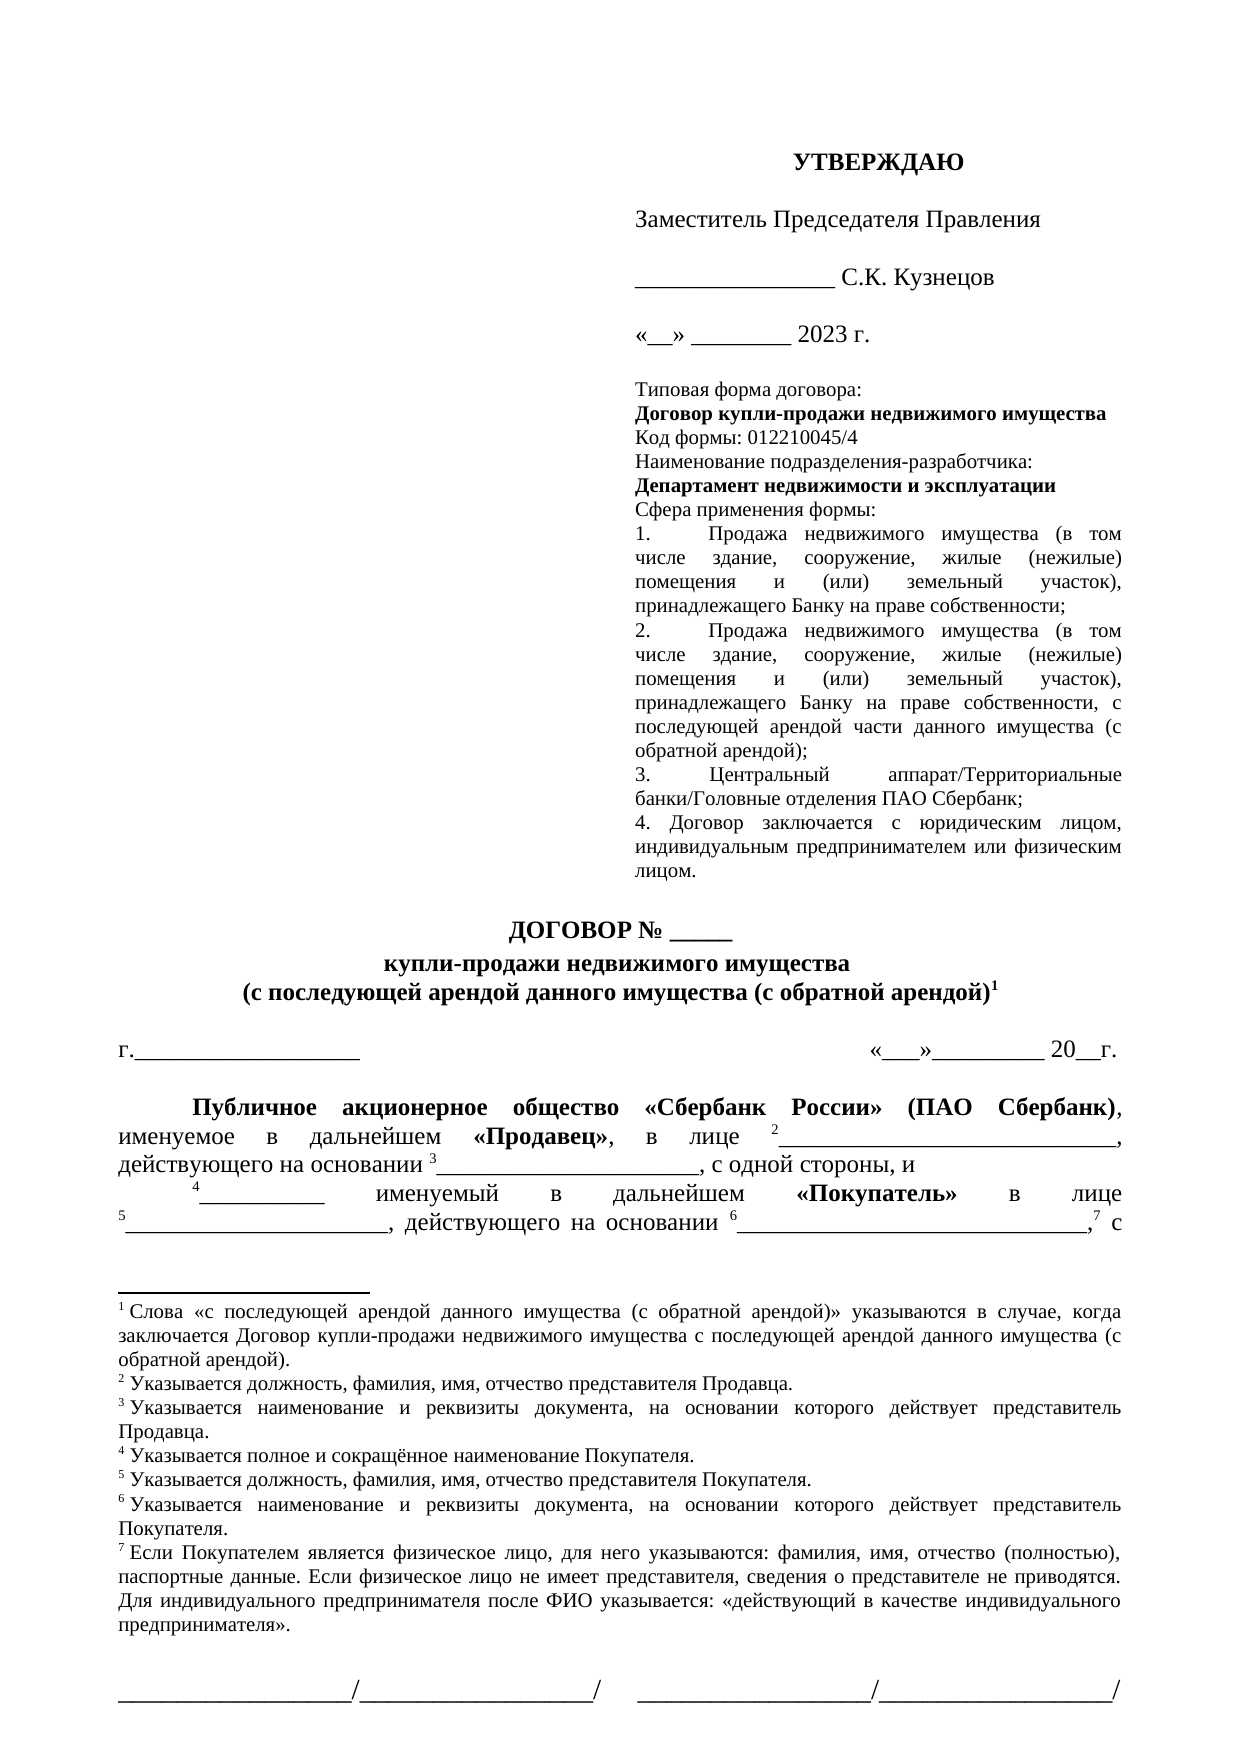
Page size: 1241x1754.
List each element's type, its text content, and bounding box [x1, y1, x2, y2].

text г.__________________ «___»_________ 20__г. [118, 1034, 1122, 1063]
text ДОГОВОР № _____ [118, 915, 1122, 944]
text 3. Центральный аппарат/Территориальные банки/Головные отделения ПАО Сбербанк; [635, 762, 1122, 810]
text купли-продажи недвижимого имущества (с последующей арендой данного имущества (с обратной арендой) [118, 948, 1122, 1006]
list Продажа недвижимого имущества (в том числе здание, сооружение, жилые (нежилые) помещения и (или) земельный участок), принадлежащего Банку на праве собственности, с последующей арендой части данного имущества (с обратной арендой); [635, 617, 1122, 762]
text Публичное акционерное общество «Сбербанк России» (ПАО Сбербанк), именуемое в дальнейшем «Продавец», в лице ___________________________, действующего на основании _____________________, с одной стороны, и [118, 1092, 1122, 1178]
text Типовая форма договора: [635, 377, 1122, 401]
text Код формы: 012210045/4 [635, 425, 1122, 449]
text Сфера применения формы: [635, 497, 1122, 521]
text Договор купли-продажи недвижимого имущества [635, 401, 1122, 425]
text Заместитель Председателя Правления [605, 204, 1122, 233]
text «__» ________ 2023 г. [605, 319, 1122, 348]
list Продажа недвижимого имущества (в том числе здание, сооружение, жилые (нежилые) помещения и (или) земельный участок), принадлежащего Банку на праве собственности; [635, 521, 1122, 617]
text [118, 1178, 1122, 1236]
text УТВЕРЖДАЮ [605, 147, 1122, 176]
text ________________ С.К. Кузнецов [605, 262, 1122, 291]
text Наименование подразделения-разработчика: Департамент недвижимости и эксплуатации [635, 449, 1122, 497]
text 4. Договор заключается с юридическим лицом, индивидуальным предпринимателем или физическим лицом. [635, 810, 1122, 882]
